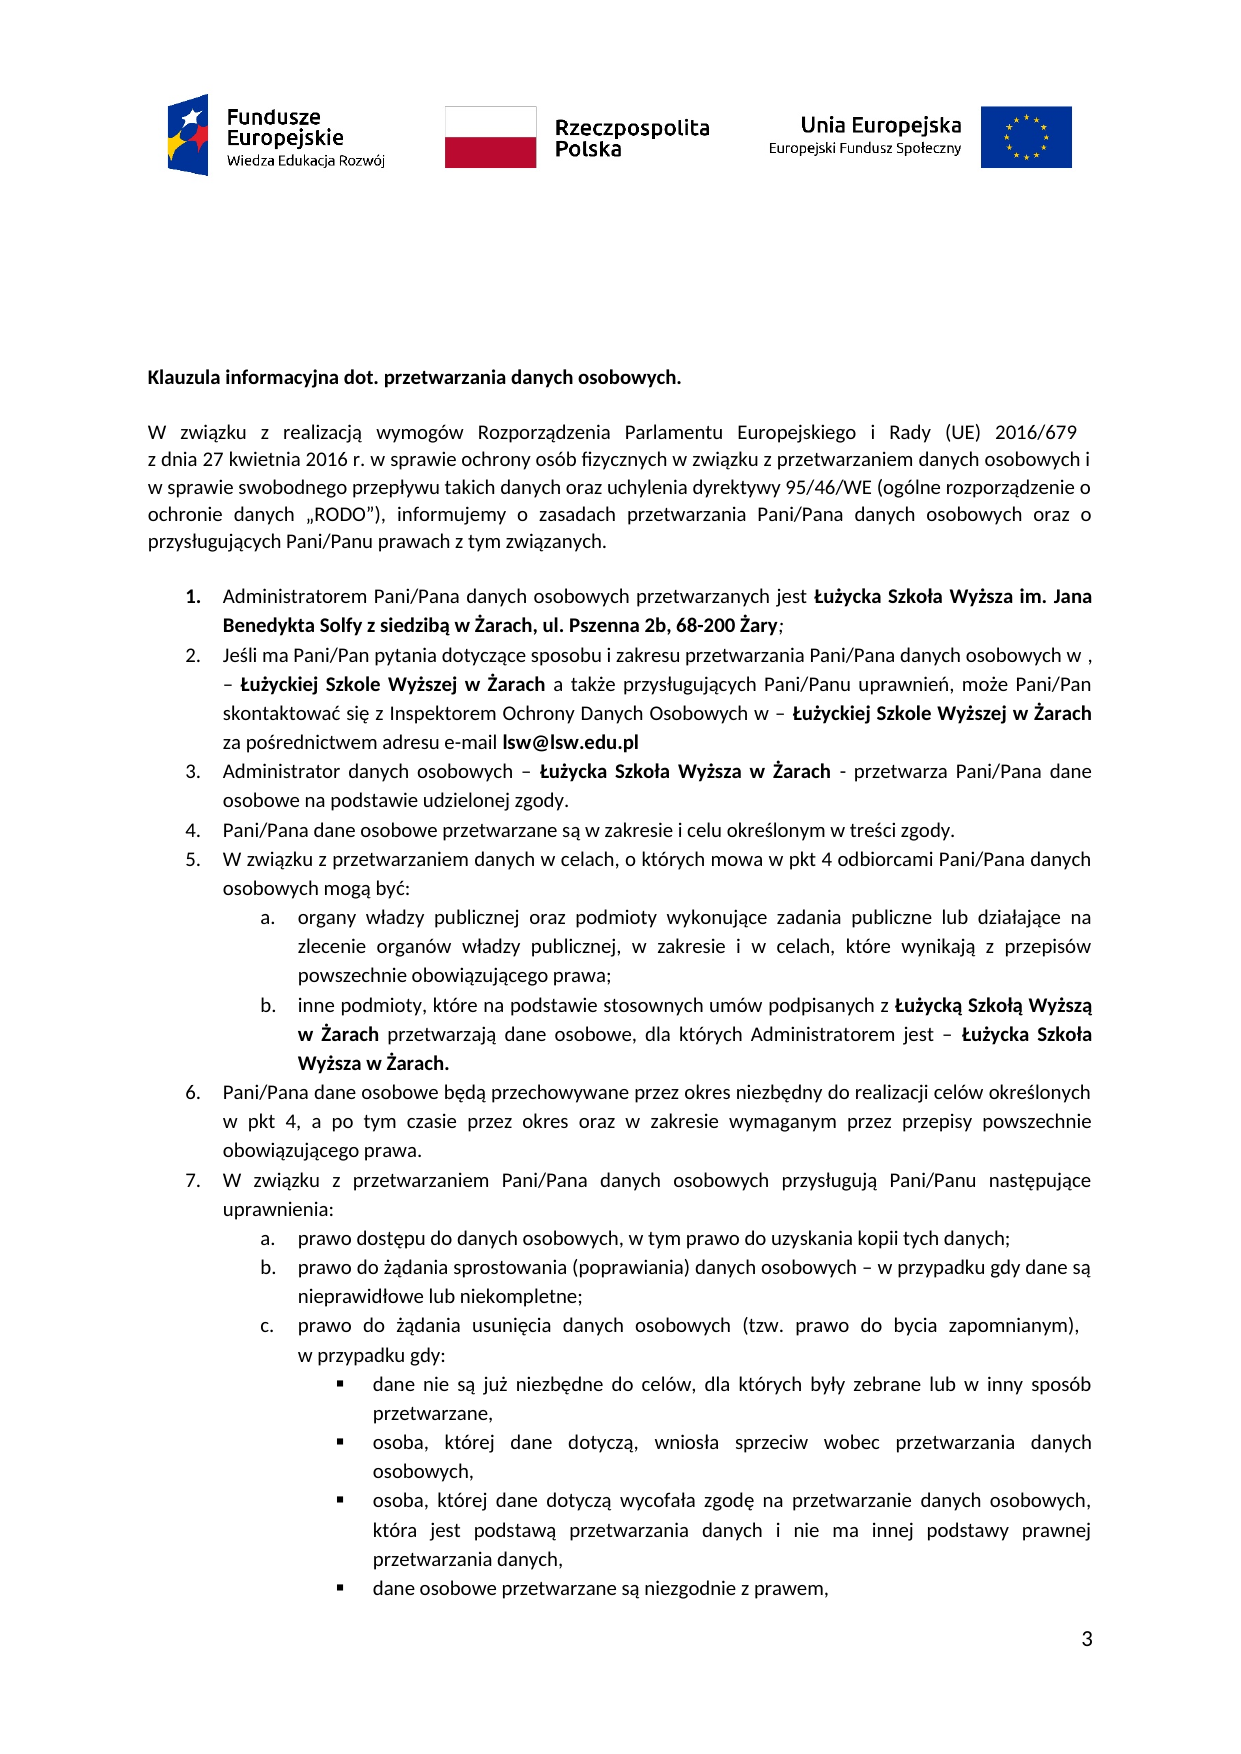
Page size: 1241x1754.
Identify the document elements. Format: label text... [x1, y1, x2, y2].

list osoba, której dane dotyczą wycofała zgodę na przetwarzanie danych osobowych, która jest podstawą przetwarzania danych i nie ma innej podstawy prawnej przetwarzania danych, [335, 1488, 1093, 1571]
list Jeśli ma Pani/Pan pytania dotyczące sposobu i zakresu przetwarzania Pani/Pana danych osobowych w , – Łużyckiej Szkole Wyższej w Żarach a także przysługujących Pani/Panu uprawnień, może Pani/Pan skontaktować się z Inspektorem Ochrony Danych Osobowych w – Łużyckiej Szkole Wyższej w Żarach za pośrednictwem adresu e-mail lsw@lsw.edu.pl [185, 642, 1093, 755]
list inne podmioty, które na podstawie stosownych umów podpisanych z Łużycką Szkołą Wyższą w Żarach przetwarzają dane osobowe, dla których Administratorem jest – Łużycka Szkoła Wyższa w Żarach. [260, 992, 1093, 1076]
list prawo do żądania sprostowania (poprawiania) danych osobowych – w przypadku gdy dane są nieprawidłowe lub niekompletne; [260, 1254, 1093, 1309]
list Administratorem Pani/Pana danych osobowych przetwarzanych jest Łużycka Szkoła Wyższa im. Jana Benedykta Solfy z siedzibą w Żarach, ul. Pszenna 2b, 68-200 Żary; [185, 583, 1093, 638]
list Administrator danych osobowych – Łużycka Szkoła Wyższa w Żarach - przetwarza Pani/Pana dane osobowe na podstawie udzielonej zgody. [185, 758, 1093, 813]
list osoba, której dane dotyczą, wniosła sprzeciw wobec przetwarzania danych osobowych, [335, 1429, 1093, 1484]
list prawo do żądania usunięcia danych osobowych (tzw. prawo do bycia zapomnianym), w przypadku gdy: [260, 1313, 1093, 1367]
list dane nie są już niezbędne do celów, dla których były zebrane lub w inny sposób przetwarzane, [335, 1371, 1093, 1426]
list Pani/Pana dane osobowe przetwarzane są w zakresie i celu określonym w treści zgody. [185, 817, 1093, 842]
text Klauzula informacyjna dot. przetwarzania danych osobowych. [148, 364, 1093, 390]
list Pani/Pana dane osobowe będą przechowywane przez okres niezbędny do realizacji celów określonych w pkt 4, a po tym czasie przez okres oraz w zakresie wymaganym przez przepisy powszechnie obowiązującego prawa. [185, 1079, 1093, 1163]
list prawo dostępu do danych osobowych, w tym prawo do uzyskania kopii tych danych; [260, 1225, 1093, 1251]
list organy władzy publicznej oraz podmioty wykonujące zadania publiczne lub działające na zlecenie organów władzy publicznej, w zakresie i w celach, które wynikają z przepisów powszechnie obowiązującego prawa; [260, 904, 1093, 988]
list W związku z przetwarzaniem Pani/Pana danych osobowych przysługują Pani/Panu następujące uprawnienia: [185, 1167, 1093, 1221]
list dane osobowe przetwarzane są niezgodnie z prawem, [335, 1575, 1093, 1601]
list W związku z przetwarzaniem danych w celach, o których mowa w pkt 4 odbiorcami Pani/Pana danych osobowych mogą być: [185, 846, 1093, 901]
picture [147, 73, 1092, 196]
text W związku z realizacją wymogów Rozporządzenia Parlamentu Europejskiego i Rady (UE) 2016/679 z dnia 27 kwietnia 2016 r. w sprawie ochrony osób fizycznych w związku z przetwarzaniem danych osobowych i w sprawie swobodnego przepływu takich danych oraz uchylenia dyrektywy 95/46/WE (ogólne rozporządzenie o ochronie danych „RODO”), informujemy o zasadach przetwarzania Pani/Pana danych osobowych oraz o przysługujących Pani/Panu prawach z tym związanych. [148, 419, 1093, 554]
